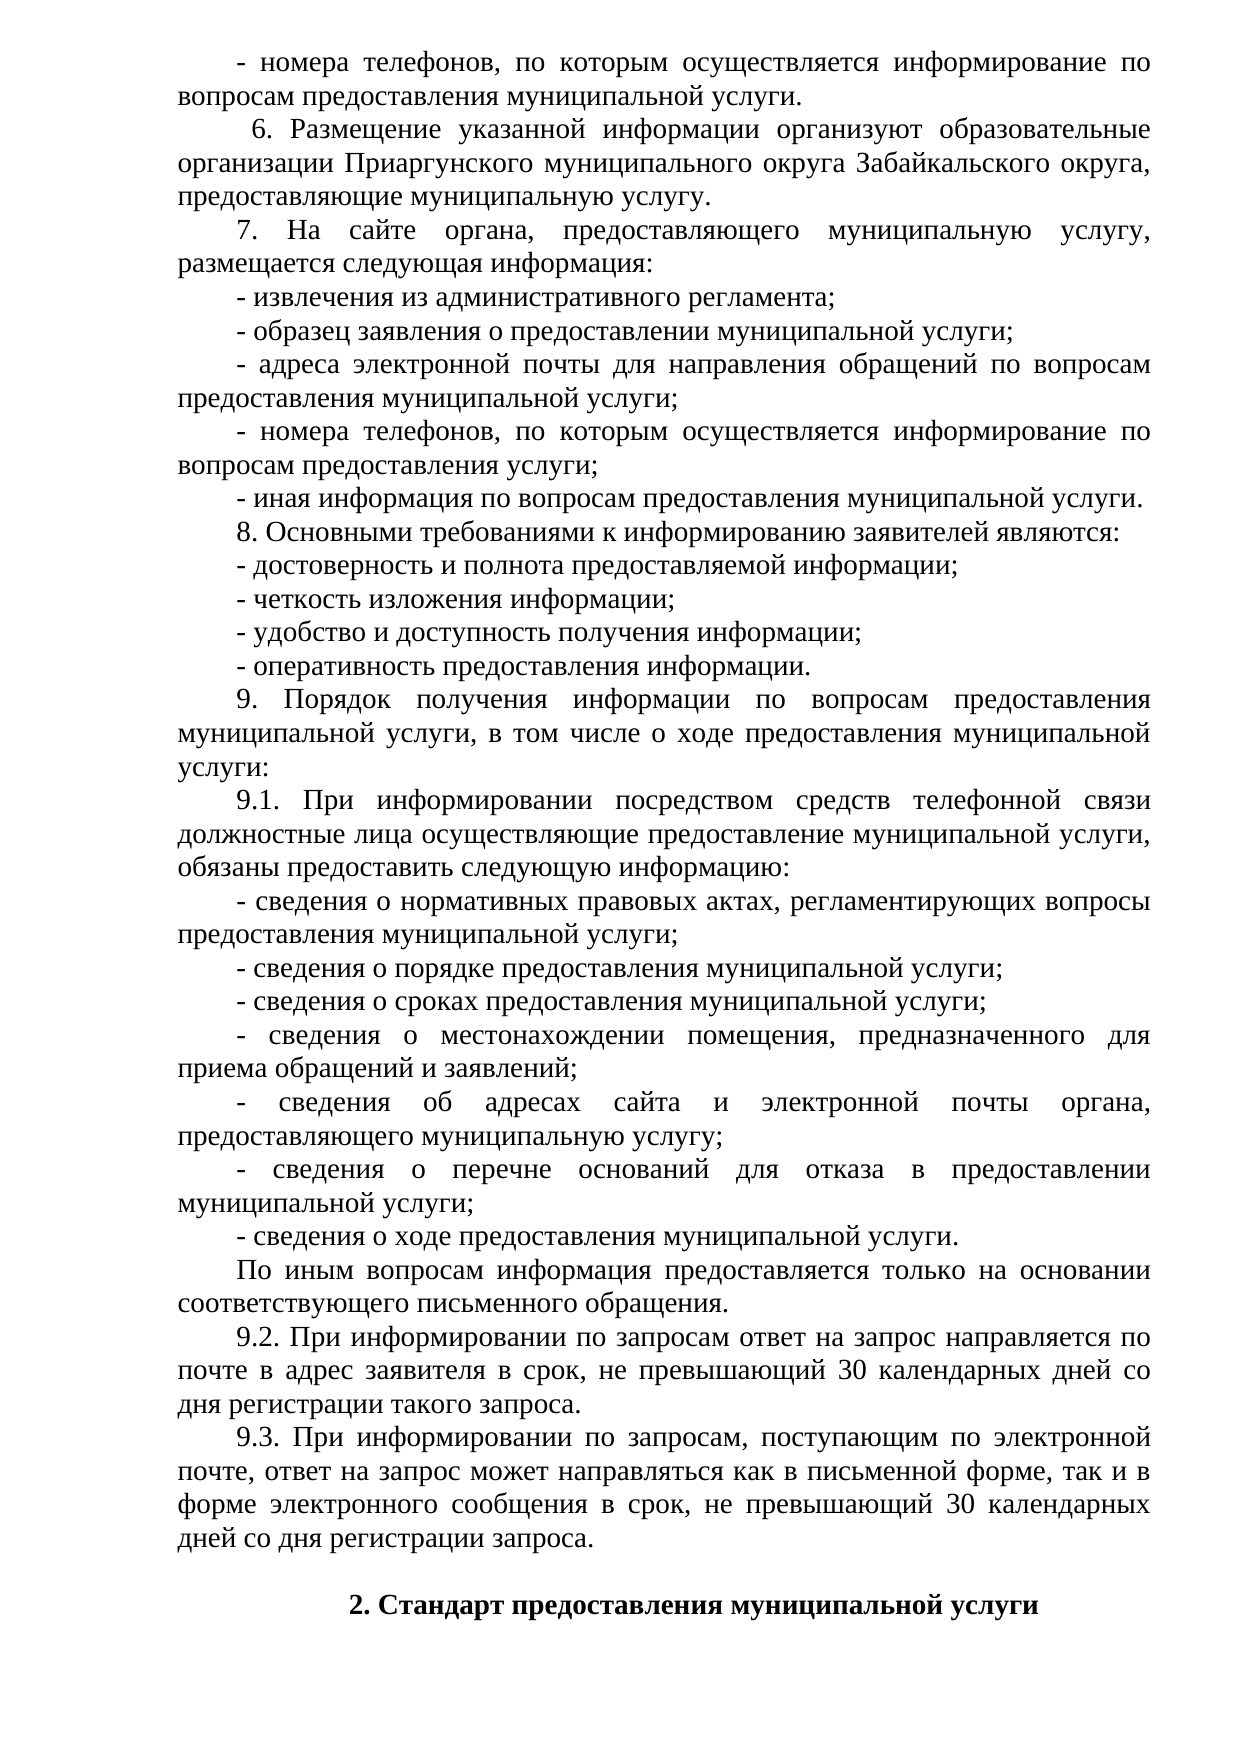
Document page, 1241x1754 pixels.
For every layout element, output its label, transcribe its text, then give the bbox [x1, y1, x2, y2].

text - четкость изложения информации; [177, 581, 1152, 614]
text - сведения о перечне оснований для отказа в предоставлении муниципальной услуги; [177, 1151, 1152, 1218]
text - номера телефонов, по которым осуществляется информирование по вопросам предоставления муниципальной услуги. [177, 44, 1152, 111]
text 9.1. При информировании посредством средств телефонной связи должностные лица осуществляющие предоставление муниципальной услуги, обязаны предоставить следующую информацию: [177, 782, 1152, 883]
text - сведения о нормативных правовых актах, регламентирующих вопросы предоставления муниципальной услуги; [177, 883, 1152, 950]
text - извлечения из административного регламента; [177, 279, 1152, 313]
text 9. Порядок получения информации по вопросам предоставления муниципальной услуги, в том числе о ходе предоставления муниципальной услуги: [177, 682, 1152, 782]
text По иным вопросам информация предоставляется только на основании соответствующего письменного обращения. [177, 1252, 1152, 1319]
text 9.2. При информировании по запросам ответ на запрос направляется по почте в адрес заявителя в срок, не превышающий 30 календарных дней со дня регистрации такого запроса. [177, 1319, 1152, 1419]
text 2. Стандарт предоставления муниципальной услуги [177, 1587, 1152, 1621]
text - достоверность и полнота предоставляемой информации; [177, 547, 1152, 581]
text - сведения о порядке предоставления муниципальной услуги; [177, 950, 1152, 983]
text - номера телефонов, по которым осуществляется информирование по вопросам предоставления услуги; [177, 413, 1152, 480]
text 7. На сайте органа, предоставляющего муниципальную услугу, размещается следующая информация: [177, 212, 1152, 279]
text - сведения об адресах сайта и электронной почты органа, предоставляющего муниципальную услугу; [177, 1084, 1152, 1151]
text - сведения о местонахождении помещения, предназначенного для приема обращений и заявлений; [177, 1017, 1152, 1084]
text - адреса электронной почты для направления обращений по вопросам предоставления муниципальной услуги; [177, 346, 1152, 413]
text 8. Основными требованиями к информированию заявителей являются: [177, 514, 1152, 547]
text 6. Размещение указанной информации организуют образовательные организации Приаргунского муниципального округа Забайкальского округа, предоставляющие муниципальную услугу. [177, 111, 1152, 212]
text - образец заявления о предоставлении муниципальной услуги; [177, 313, 1152, 346]
text 9.3. При информировании по запросам, поступающим по электронной почте, ответ на запрос может направляться как в письменной форме, так и в форме электронного сообщения в срок, не превышающий 30 календарных дней со дня регистрации запроса. [177, 1419, 1152, 1554]
text - сведения о сроках предоставления муниципальной услуги; [177, 983, 1152, 1017]
text - иная информация по вопросам предоставления муниципальной услуги. [177, 480, 1152, 514]
text - оперативность предоставления информации. [177, 648, 1152, 682]
text - сведения о ходе предоставления муниципальной услуги. [177, 1218, 1152, 1252]
text - удобство и доступность получения информации; [177, 614, 1152, 648]
